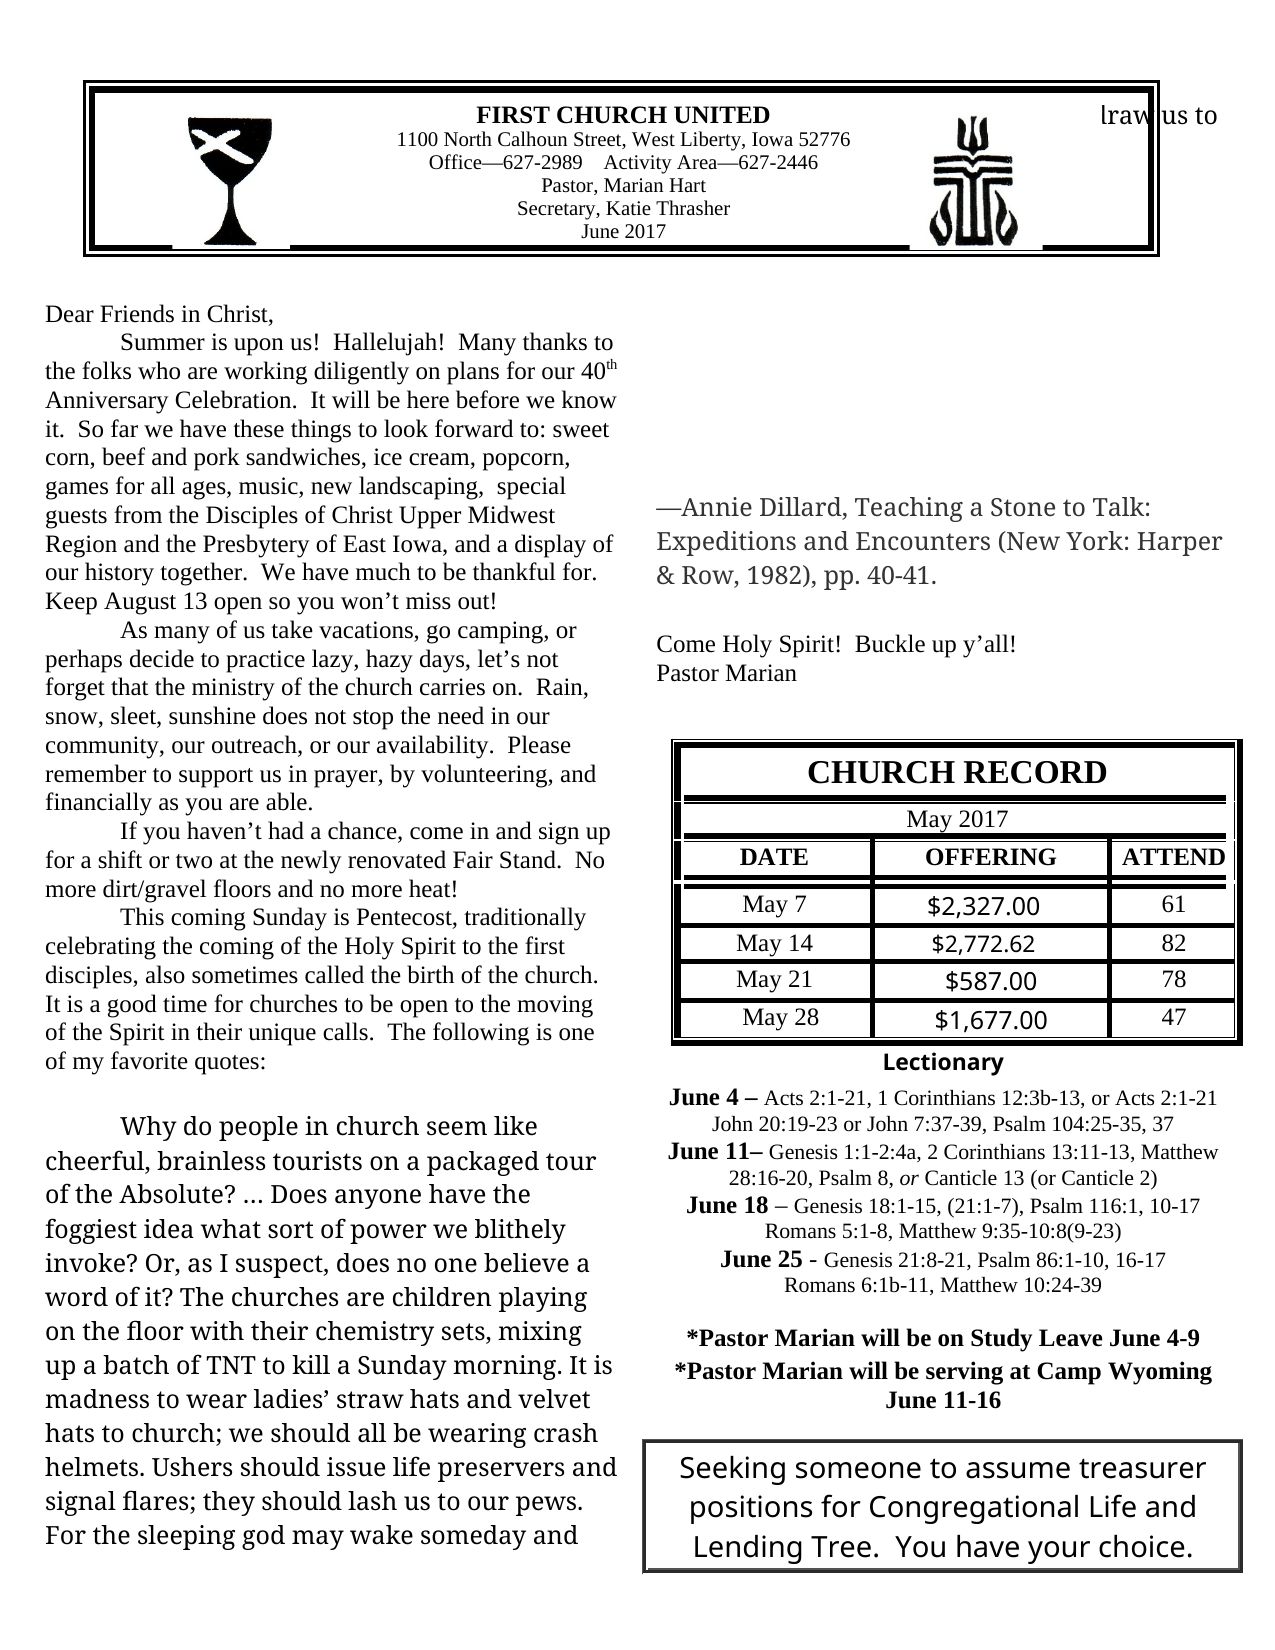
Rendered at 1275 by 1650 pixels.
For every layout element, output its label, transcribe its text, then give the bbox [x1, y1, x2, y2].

text Dear Friends in Christ, [45, 299, 619, 327]
picture [909, 107, 1043, 250]
text —Annie Dillard, Teaching a Stone to Talk: Expeditions and Encounters (New York: Harper & Row, 1982), pp. 40-41. [656, 489, 1230, 592]
text As many of us take vacations, go camping, or perhaps decide to practice lazy, hazy days, let’s not forget that the ministry of the church carries on. Rain, snow, sleet, sunshine does not stop the need in our community, our outreach, or our availability. Please remember to support us in prayer, by volunteering, and financially as you are able. [45, 615, 619, 816]
table_cell May 28 [681, 1003, 870, 1037]
table_header CHURCH RECORD [681, 748, 1234, 794]
table_cell 82 [1112, 928, 1234, 959]
table_cell May 21 [681, 964, 870, 998]
table_cell $1,677.00 [875, 1003, 1107, 1037]
text Come Holy Spirit! Buckle up y’all! [656, 629, 1230, 658]
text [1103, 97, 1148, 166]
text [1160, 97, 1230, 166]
list June 11– Genesis 1:1-2:4a, 2 Corinthians 13:11-13, Matthew 28:16-20, Psalm 8, or Canticle 13 (or Canticle 2) [656, 1136, 1230, 1190]
table_cell 47 [1112, 1003, 1234, 1037]
list John 20:19-23 or John 7:37-39, Psalm 104:25-35, 37 [656, 1111, 1230, 1136]
table_cell ATTEND [1112, 833, 1237, 875]
list June 4 – Acts 2:1-21, 1 Corinthians 12:3b-13, or Acts 2:1-21 [656, 1082, 1230, 1111]
text *Pastor Marian will be serving at Camp Wyoming June 11-16 [656, 1356, 1230, 1413]
table_cell May 14 [681, 928, 870, 959]
list Seeking someone to assume treasurer positions for Congregational Life and Lending Tree. You have your choice. [648, 1445, 1238, 1568]
table_cell OFFERING [875, 842, 1107, 875]
table_cell 78 [1112, 964, 1234, 998]
text Pastor Marian [656, 658, 1230, 687]
list June 25 - Genesis 21:8-21, Psalm 86:1-10, 16-17 Romans 6:1b-11, Matthew 10:24-39 [656, 1244, 1230, 1298]
text Lectionary [656, 768, 1230, 1077]
table_cell May 2017 [676, 795, 1237, 833]
text This coming Sunday is Pentecost, traditionally celebrating the coming of the Holy Spirit to the first disciples, also sometimes called the birth of the church. It is a good time for churches to be open to the moving of the Spirit in their unique calls. The following is one of my favorite quotes: [45, 902, 619, 1075]
text Summer is upon us! Hallelujah! Many thanks to the folks who are working diligently on plans for our 40th Anniversary Celebration. It will be here before we know it. So far we have these things to look forward to: sweet corn, beef and pork sandwiches, ice cream, popcorn, games for all ages, music, new landscaping, special guests from the Disciples of Christ Upper Midwest Region and the Presbytery of East Iowa, and a display of our history together. We have much to be thankful for. Keep August 13 open so you won’t miss out! [45, 327, 619, 615]
list June 18 – Genesis 18:1-15, (21:1-7), Psalm 116:1, 10-17 Romans 5:1-8, Matthew 9:35-10:8(9-23) [656, 1190, 1230, 1244]
table_cell DATE [676, 833, 870, 875]
table_cell $587.00 [875, 964, 1107, 998]
table_cell May 7 [676, 875, 870, 923]
text *Pastor Marian will be on Study Leave June 4-9 [656, 1323, 1230, 1352]
text If you haven’t had a chance, come in and sign up for a shift or two at the newly renovated Fair Stand. No more dirt/gravel floors and no more heat! [45, 816, 619, 902]
picture [172, 107, 290, 249]
text Why do people in church seem like cheerful, brainless tourists on a packaged tour of the Absolute? … Does anyone have the foggiest idea what sort of power we blithely invoke? Or, as I suspect, does no one believe a word of it? The churches are children playing on the floor with their chemistry sets, mixing up a batch of TNT to kill a Sunday morning. It is madness to wear ladies’ straw hats and velvet hats to church; we should all be wearing crash helmets. Ushers should issue life preservers and signal flares; they should lash us to our pews. For the sleeping god may wake someday and take offense, or the waking god may draw us to where we can never return.” [45, 1109, 619, 1552]
table_cell 61 [1112, 875, 1237, 923]
table_cell $2,327.00 [875, 889, 1107, 923]
table_cell $2,772.62 [875, 928, 1107, 959]
